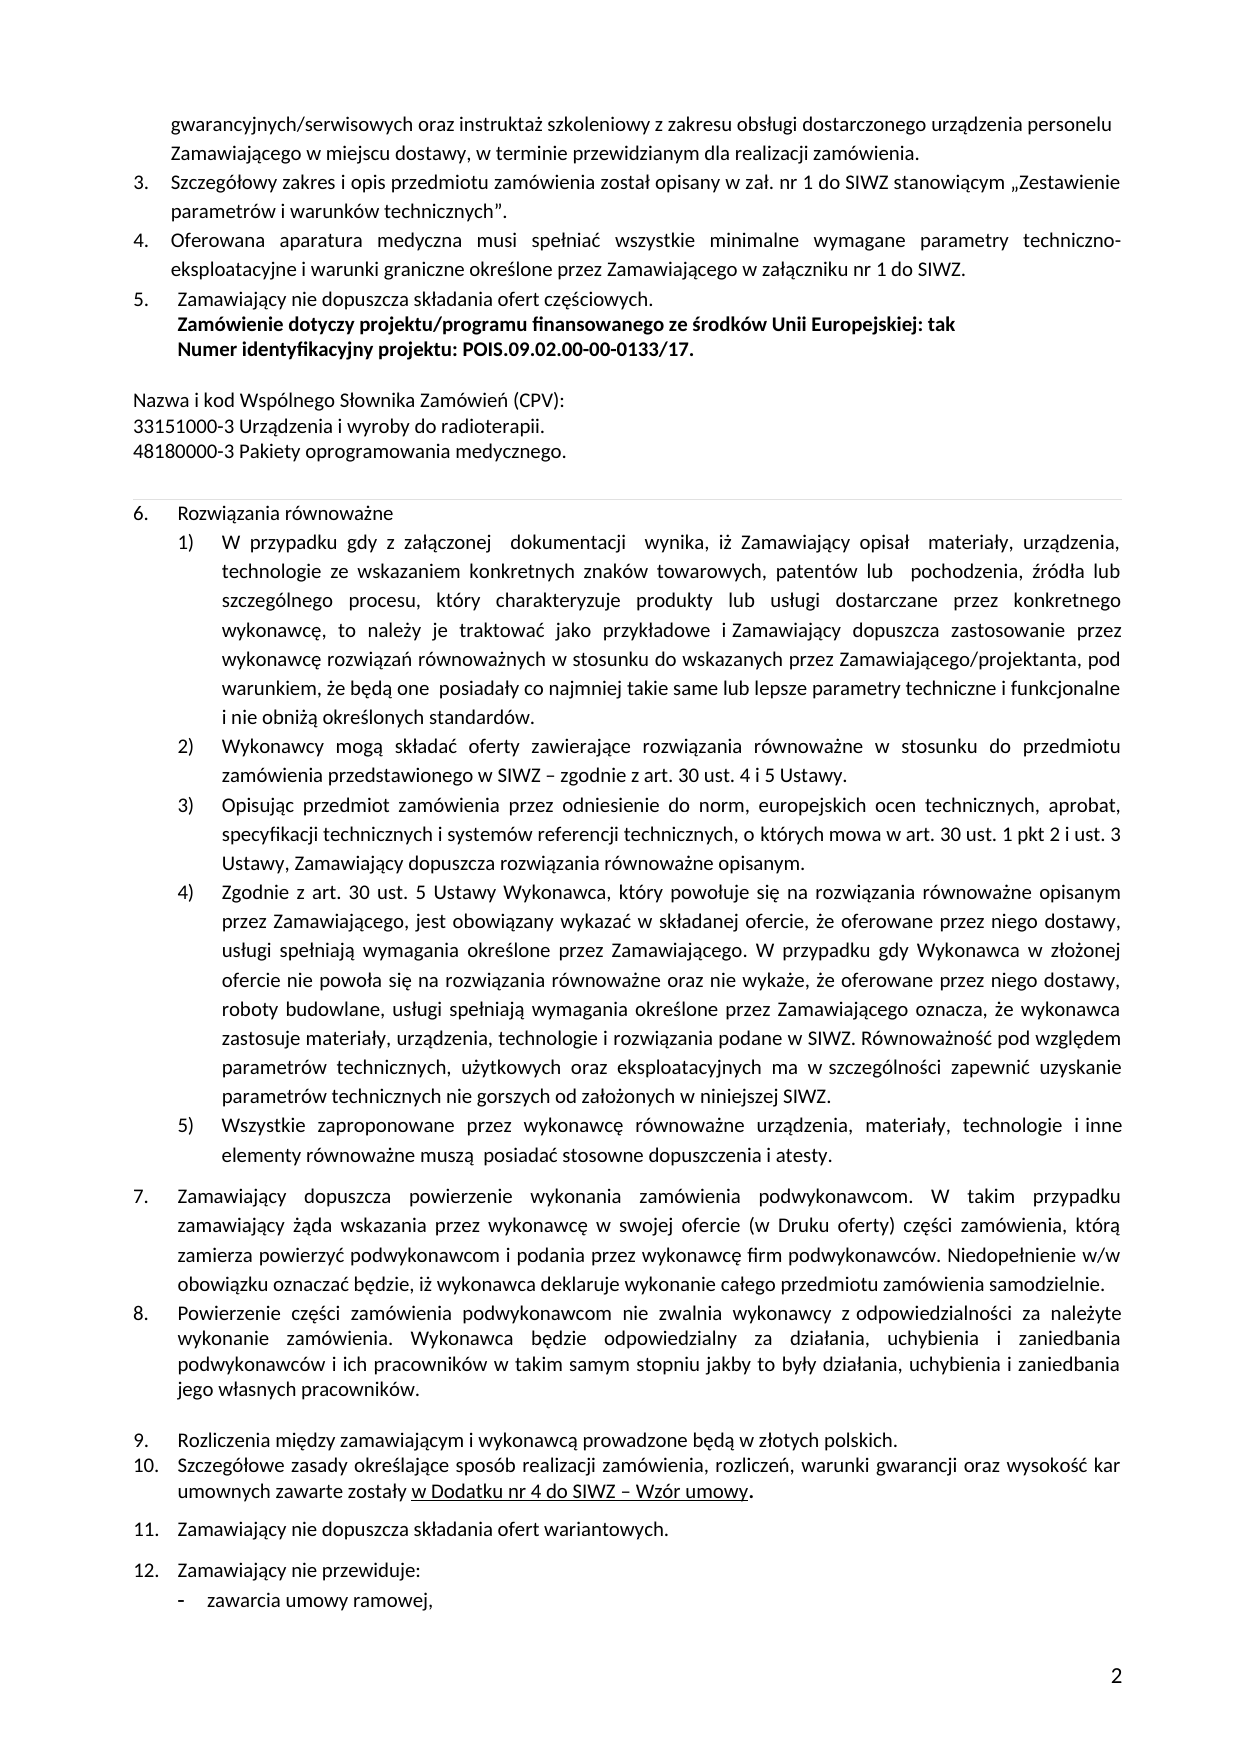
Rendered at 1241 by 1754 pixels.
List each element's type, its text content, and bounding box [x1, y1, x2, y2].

list Wszystkie zaproponowane przez wykonawcę równoważne urządzenia, materiały, technologie i inne elementy równoważne muszą posiadać stosowne dopuszczenia i atesty. [177, 1113, 1122, 1167]
list Rozliczenia między zamawiającym i wykonawcą prowadzone będą w złotych polskich. [133, 1427, 1122, 1453]
list Zamawiający nie przewiduje: [133, 1558, 1122, 1583]
list Oferowana aparatura medyczna musi spełniać wszystkie minimalne wymagane parametry techniczno-eksploatacyjne i warunki graniczne określone przez Zamawiającego w załączniku nr 1 do SIWZ. [133, 227, 1122, 282]
list Zgodnie z art. 30 ust. 5 Ustawy Wykonawca, który powołuje się na rozwiązania równoważne opisanym przez Zamawiającego, jest obowiązany wykazać w składanej ofercie, że oferowane przez niego dostawy, usługi spełniają wymagania określone przez Zamawiającego. W przypadku gdy Wykonawca w złożonej ofercie nie powoła się na rozwiązania równoważne oraz nie wykaże, że oferowane przez niego dostawy, roboty budowlane, usługi spełniają wymagania określone przez Zamawiającego oznacza, że wykonawca zastosuje materiały, urządzenia, technologie i rozwiązania podane w SIWZ. Równoważność pod względem parametrów technicznych, użytkowych oraz eksploatacyjnych ma w szczególności zapewnić uzyskanie parametrów technicznych nie gorszych od założonych w niniejszej SIWZ. [177, 879, 1122, 1109]
text Zamówienie dotyczy projektu/programu finansowanego ze środków Unii Europejskiej: tak [177, 311, 1122, 337]
subtitle Nazwa i kod Wspólnego Słownika Zamówień (CPV): [133, 387, 1122, 413]
subtitle 33151000-3 Urządzenia i wyroby do radioterapii. [133, 413, 1122, 438]
list Opisując przedmiot zamówienia przez odniesienie do norm, europejskich ocen technicznych, aprobat, specyfikacji technicznych i systemów referencji technicznych, o których mowa w art. 30 ust. 1 pkt 2 i ust. 3 Ustawy, Zamawiający dopuszcza rozwiązania równoważne opisanym. [177, 792, 1122, 876]
list Zamawiający nie dopuszcza składania ofert wariantowych. [133, 1516, 1122, 1541]
list Rozwiązania równoważne [133, 500, 1122, 526]
list Wykonawcy mogą składać oferty zawierające rozwiązania równoważne w stosunku do przedmiotu zamówienia przedstawionego w SIWZ – zgodnie z art. 30 ust. 4 i 5 Ustawy. [177, 733, 1122, 788]
subtitle 48180000-3 Pakiety oprogramowania medycznego. [133, 438, 1122, 499]
list Szczegółowe zasady określające sposób realizacji zamówienia, rozliczeń, warunki gwarancji oraz wysokość kar umownych zawarte zostały w Dodatku nr 4 do SIWZ – Wzór umowy. [133, 1453, 1122, 1503]
list Zamawiający nie dopuszcza składania ofert częściowych. [133, 286, 1122, 311]
list Szczegółowy zakres i opis przedmiotu zamówienia został opisany w zał. nr 1 do SIWZ stanowiącym „Zestawienie parametrów i warunków technicznych”. [133, 169, 1122, 224]
list W przypadku gdy z załączonej dokumentacji wynika, iż Zamawiający opisał materiały, urządzenia, technologie ze wskazaniem konkretnych znaków towarowych, patentów lub pochodzenia, źródła lub szczególnego procesu, który charakteryzuje produkty lub usługi dostarczane przez konkretnego wykonawcę, to należy je traktować jako przykładowe i Zamawiający dopuszcza zastosowanie przez wykonawcę rozwiązań równoważnych w stosunku do wskazanych przez Zamawiającego/projektanta, pod warunkiem, że będą one posiadały co najmniej takie same lub lepsze parametry techniczne i funkcjonalne i nie obniżą określonych standardów. [177, 529, 1122, 730]
list zawarcia umowy ramowej, [177, 1587, 1122, 1612]
text Numer identyfikacyjny projektu: POIS.09.02.00-00-0133/17. [177, 337, 1122, 362]
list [133, 111, 1122, 165]
list Zamawiający dopuszcza powierzenie wykonania zamówienia podwykonawcom. W takim przypadku zamawiający żąda wskazania przez wykonawcę w swojej ofercie (w Druku oferty) części zamówienia, którą zamierza powierzyć podwykonawcom i podania przez wykonawcę firm podwykonawców. Niedopełnienie w/w obowiązku oznaczać będzie, iż wykonawca deklaruje wykonanie całego przedmiotu zamówienia samodzielnie. [133, 1183, 1122, 1296]
list Powierzenie części zamówienia podwykonawcom nie zwalnia wykonawcy z odpowiedzialności za należyte wykonanie zamówienia. Wykonawca będzie odpowiedzialny za działania, uchybienia i zaniedbania podwykonawców i ich pracowników w takim samym stopniu jakby to były działania, uchybienia i zaniedbania jego własnych pracowników. [133, 1300, 1122, 1402]
